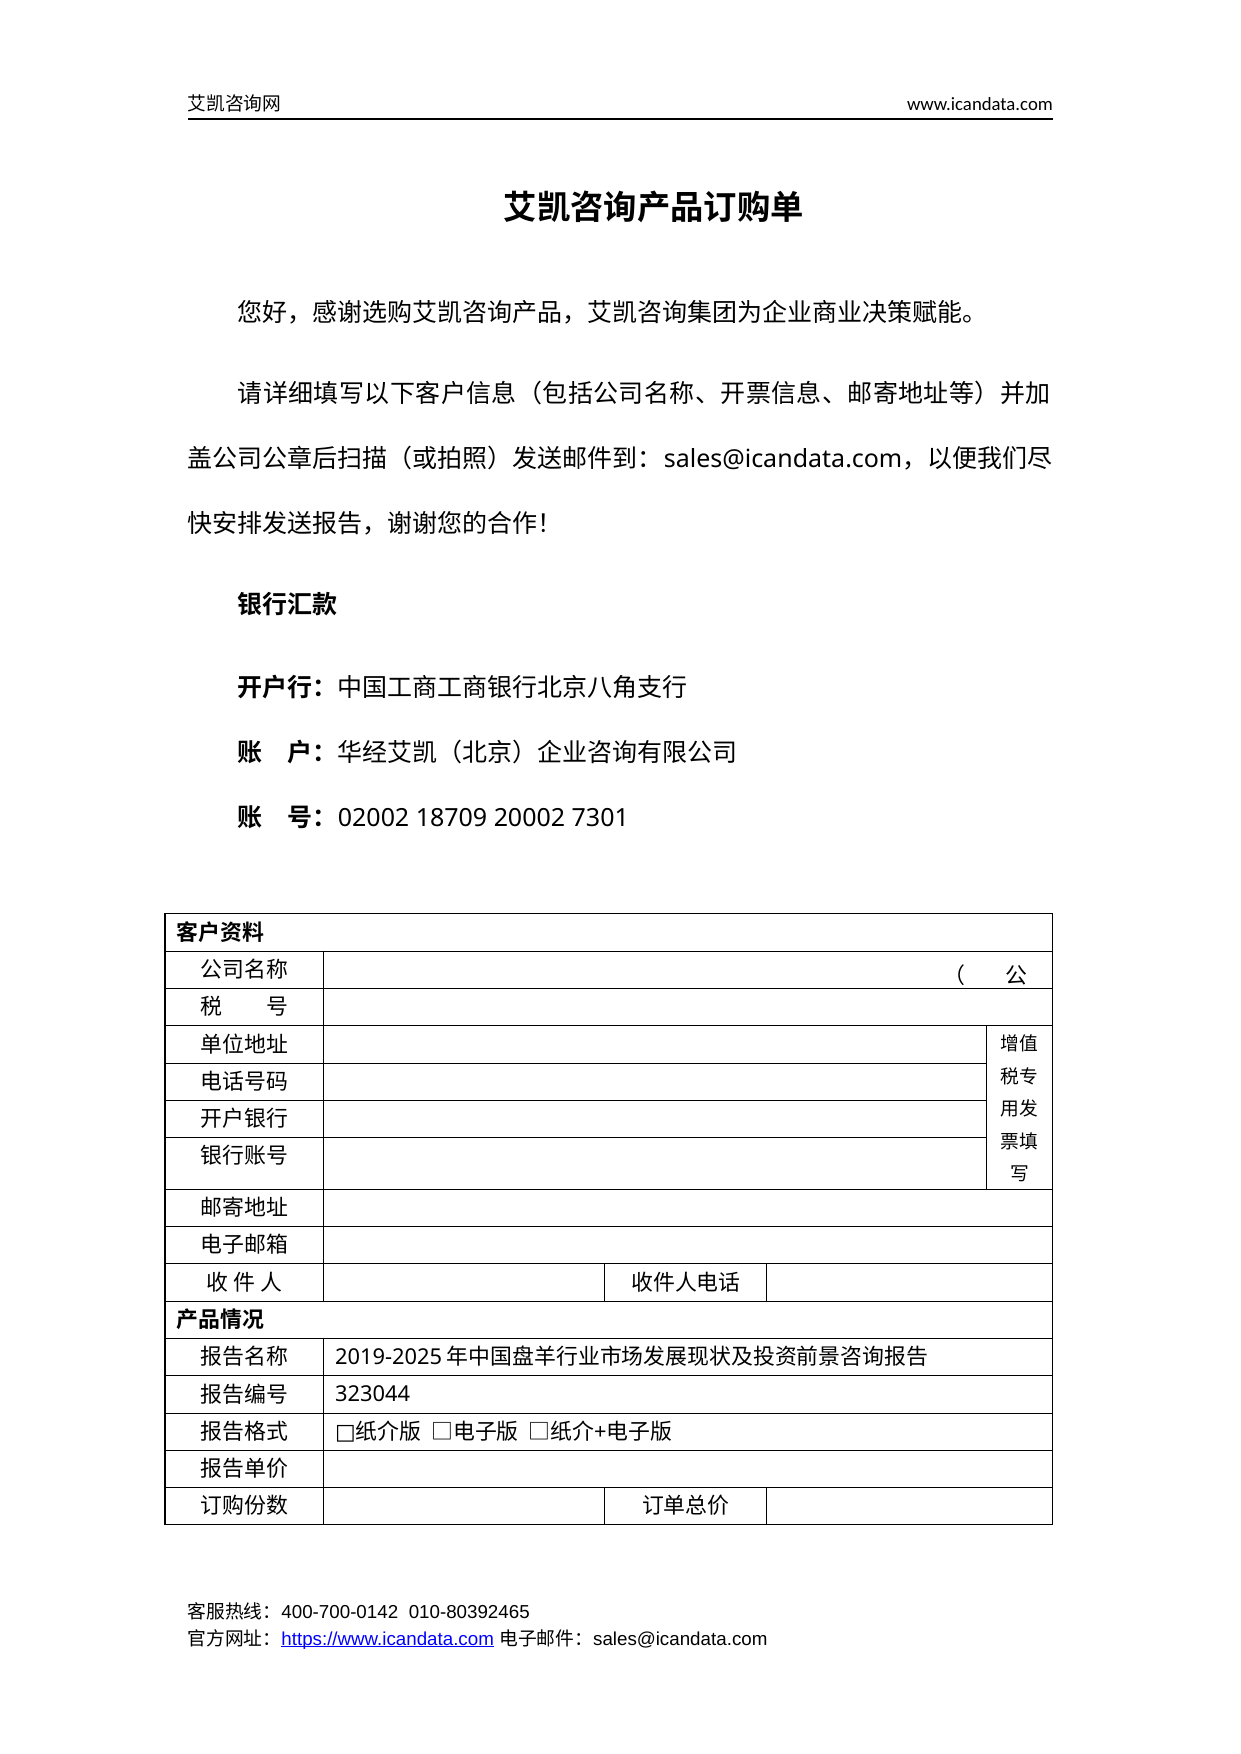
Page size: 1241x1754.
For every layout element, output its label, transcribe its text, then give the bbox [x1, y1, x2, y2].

text 请详细填写以下客户信息（包括公司名称、开票信息、邮寄地址等）并加盖公司公章后扫描（或拍照）发送邮件到：sales@icandata.com，以便我们尽快安排发送报告，谢谢您的合作！ [187, 359, 1053, 554]
text 开户行：中国工商工商银行北京八角支行 [187, 653, 1053, 718]
table_cell 产品情况 [166, 1302, 1052, 1338]
table_cell 订购份数 [166, 1488, 323, 1524]
table_cell 订单总价 [605, 1488, 766, 1524]
text 艾凯咨询产品订购单 [187, 172, 1053, 237]
table_cell 收 件 人 [166, 1264, 323, 1301]
table_cell [767, 1488, 1052, 1524]
table_cell [767, 1264, 1052, 1301]
table_cell 323044 [324, 1376, 1052, 1412]
text 您好，感谢选购艾凯咨询产品，艾凯咨询集团为企业商业决策赋能。 [187, 278, 1053, 343]
table_cell 电话号码 [166, 1064, 323, 1100]
table_cell [324, 1264, 604, 1301]
table_cell 公司名称 [166, 952, 323, 988]
table_cell [324, 1101, 986, 1137]
table_cell 电子邮箱 [166, 1227, 323, 1263]
table_cell [324, 1190, 1052, 1226]
table_cell 增值税专用发票填写 [987, 1026, 1052, 1189]
table_cell 邮寄地址 [166, 1190, 323, 1226]
table_cell [324, 1227, 1052, 1263]
table_cell 银行账号 [166, 1138, 323, 1189]
table_cell 税 号 [166, 989, 323, 1025]
text 银行汇款 [187, 570, 1053, 635]
table_cell 报告编号 [166, 1376, 323, 1412]
text 账 号：02002 18709 20002 7301 [187, 783, 1053, 848]
table_cell □纸介版 □电子版 □纸介+电子版 [324, 1414, 1052, 1450]
table_cell [324, 1488, 604, 1524]
table_cell 单位地址 [166, 1026, 323, 1062]
table_cell [324, 952, 1052, 988]
table_cell 报告单价 [166, 1451, 323, 1487]
table_cell [324, 1026, 986, 1062]
table_cell [324, 1064, 986, 1100]
table_cell 2019-2025年中国盘羊行业市场发展现状及投资前景咨询报告 [324, 1339, 1052, 1375]
table_cell 报告格式 [166, 1414, 323, 1450]
table_cell 开户银行 [166, 1101, 323, 1137]
table_cell 收件人电话 [605, 1264, 766, 1301]
table_cell [324, 1138, 986, 1189]
table_cell [324, 989, 1052, 1025]
text 账 户：华经艾凯（北京）企业咨询有限公司 [187, 718, 1053, 783]
table_cell [324, 1451, 1052, 1487]
table_header 客户资料 [166, 914, 1052, 951]
table_cell 报告名称 [166, 1339, 323, 1375]
